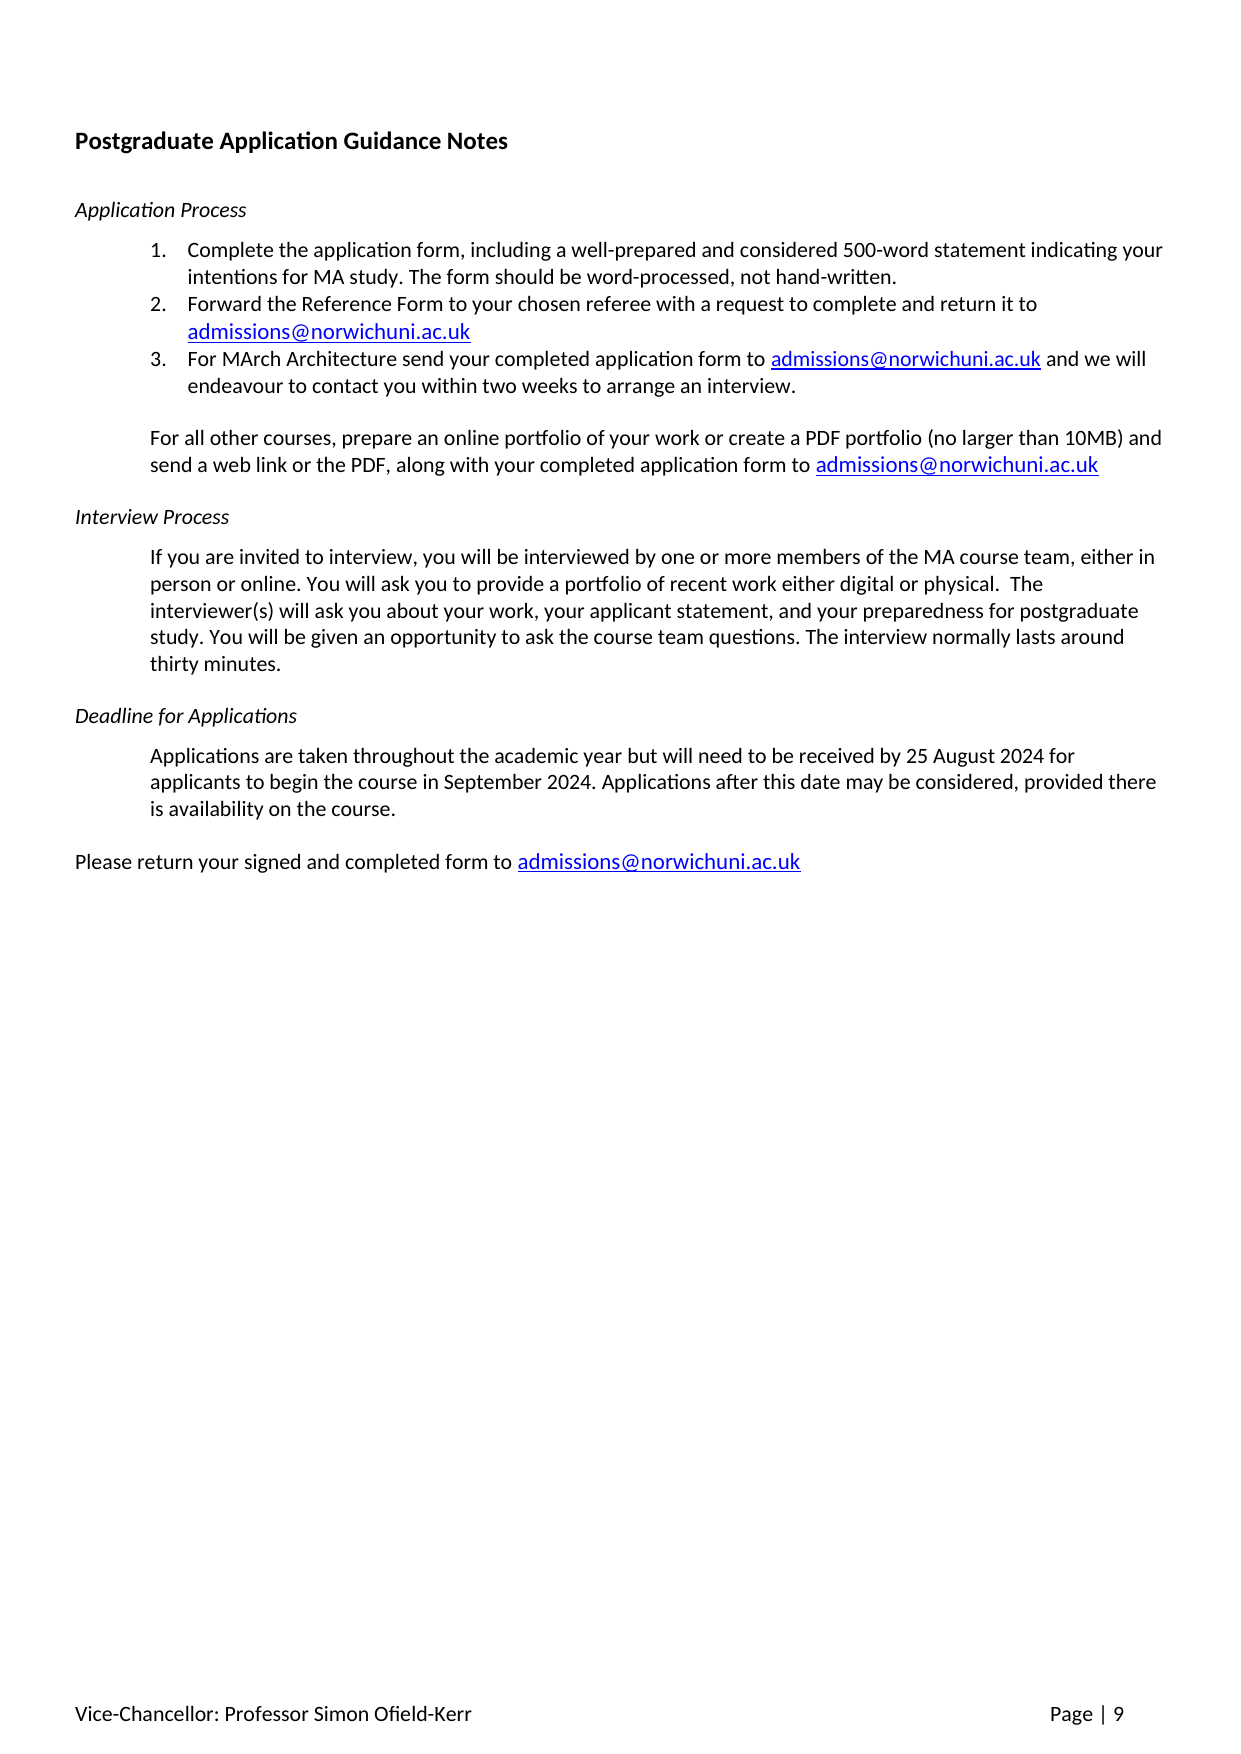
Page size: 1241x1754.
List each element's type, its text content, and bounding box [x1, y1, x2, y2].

subtitle Application Process [75, 196, 1168, 223]
list Complete the application form, including a well-prepared and considered 500-word statement indicating your intentions for MA study. The form should be word-processed, not hand-written. [150, 236, 1165, 289]
text If you are invited to interview, you will be interviewed by one or more members of the MA course team, either in person or online. You will ask you to provide a portfolio of recent work either digital or physical. The interviewer(s) will ask you about your work, your applicant statement, and your preparedness for postgraduate study. You will be given an opportunity to ask the course team questions. The interview normally lasts around thirty minutes. [150, 543, 1165, 677]
subtitle Postgraduate Application Guidance Notes [75, 125, 1168, 156]
list For MArch Architecture send your completed application form to admissions@norwichuni.ac.uk and we will endeavour to contact you within two weeks to arrange an interview. [150, 346, 1165, 399]
text Applications are taken throughout the academic year but will need to be received by 25 August 2024 for applicants to begin the course in September 2024. Applications after this date may be considered, provided there is availability on the course. [150, 742, 1165, 822]
list Forward the Reference Form to your chosen referee with a request to complete and return it to admissions@norwichuni.ac.uk [150, 289, 1165, 346]
text For all other courses, prepare an online portfolio of your work or create a PDF portfolio (no larger than 10MB) and send a web link or the PDF, along with your completed application form to admissions@norwichuni.ac.uk [150, 424, 1165, 478]
text Please return your signed and completed form to admissions@norwichuni.ac.uk [75, 847, 1165, 875]
subtitle Deadline for Applications [75, 702, 1168, 728]
subtitle Interview Process [75, 503, 1168, 530]
